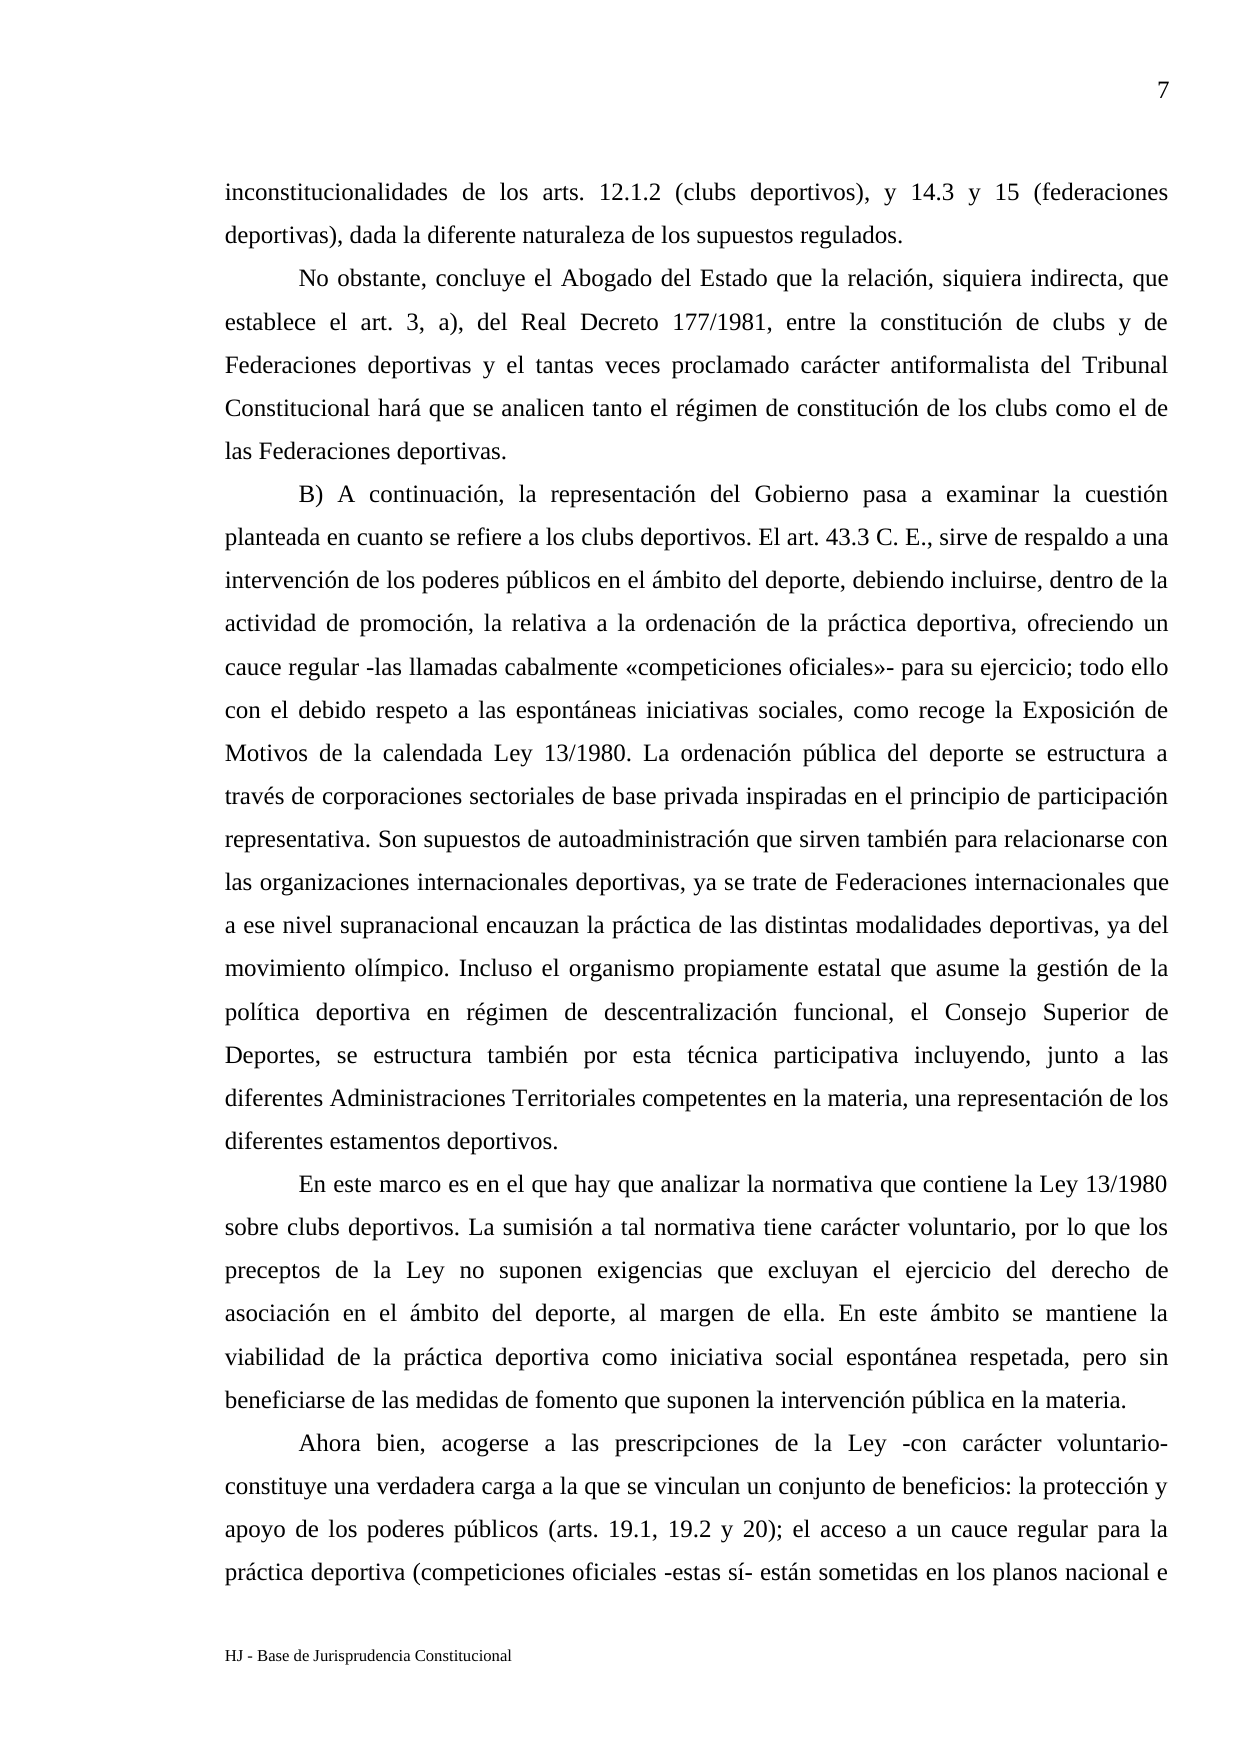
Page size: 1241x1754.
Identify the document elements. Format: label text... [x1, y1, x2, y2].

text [224, 1428, 1169, 1586]
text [224, 177, 1169, 249]
text En este marco es en el que hay que analizar la normativa que contiene la Ley 13/1980 sobre clubs deportivos. La sumisión a tal normativa tiene carácter voluntario, por lo que los preceptos de la Ley no suponen exigencias que excluyan el ejercicio del derecho de asociación en el ámbito del deporte, al margen de ella. En este ámbito se mantiene la viabilidad de la práctica deportiva como iniciativa social espontánea respetada, pero sin beneficiarse de las medidas de fomento que suponen la intervención pública en la materia. [224, 1169, 1169, 1413]
text B) A continuación, la representación del Gobierno pasa a examinar la cuestión planteada en cuanto se refiere a los clubs deportivos. El art. 43.3 C. E., sirve de respaldo a una intervención de los poderes públicos en el ámbito del deporte, debiendo incluirse, dentro de la actividad de promoción, la relativa a la ordenación de la práctica deportiva, ofreciendo un cauce regular -las llamadas cabalmente «competiciones oficiales»- para su ejercicio; todo ello con el debido respeto a las espontáneas iniciativas sociales, como recoge la Exposición de Motivos de la calendada Ley 13/1980. La ordenación pública del deporte se estructura a través de corporaciones sectoriales de base privada inspiradas en el principio de participación representativa. Son supuestos de autoadministración que sirven también para relacionarse con las organizaciones internacionales deportivas, ya se trate de Federaciones internacionales que a ese nivel supranacional encauzan la práctica de las distintas modalidades deportivas, ya del movimiento olímpico. Incluso el organismo propiamente estatal que asume la gestión de la política deportiva en régimen de descentralización funcional, el Consejo Superior de Deportes, se estructura también por esta técnica participativa incluyendo, junto a las diferentes Administraciones Territoriales competentes en la materia, una representación de los diferentes estamentos deportivos. [224, 479, 1169, 1155]
text No obstante, concluye el Abogado del Estado que la relación, siquiera indirecta, que establece el art. 3, a), del Real Decreto 177/1981, entre la constitución de clubs y de Federaciones deportivas y el tantas veces proclamado carácter antiformalista del Tribunal Constitucional hará que se analicen tanto el régimen de constitución de los clubs como el de las Federaciones deportivas. [224, 263, 1169, 465]
